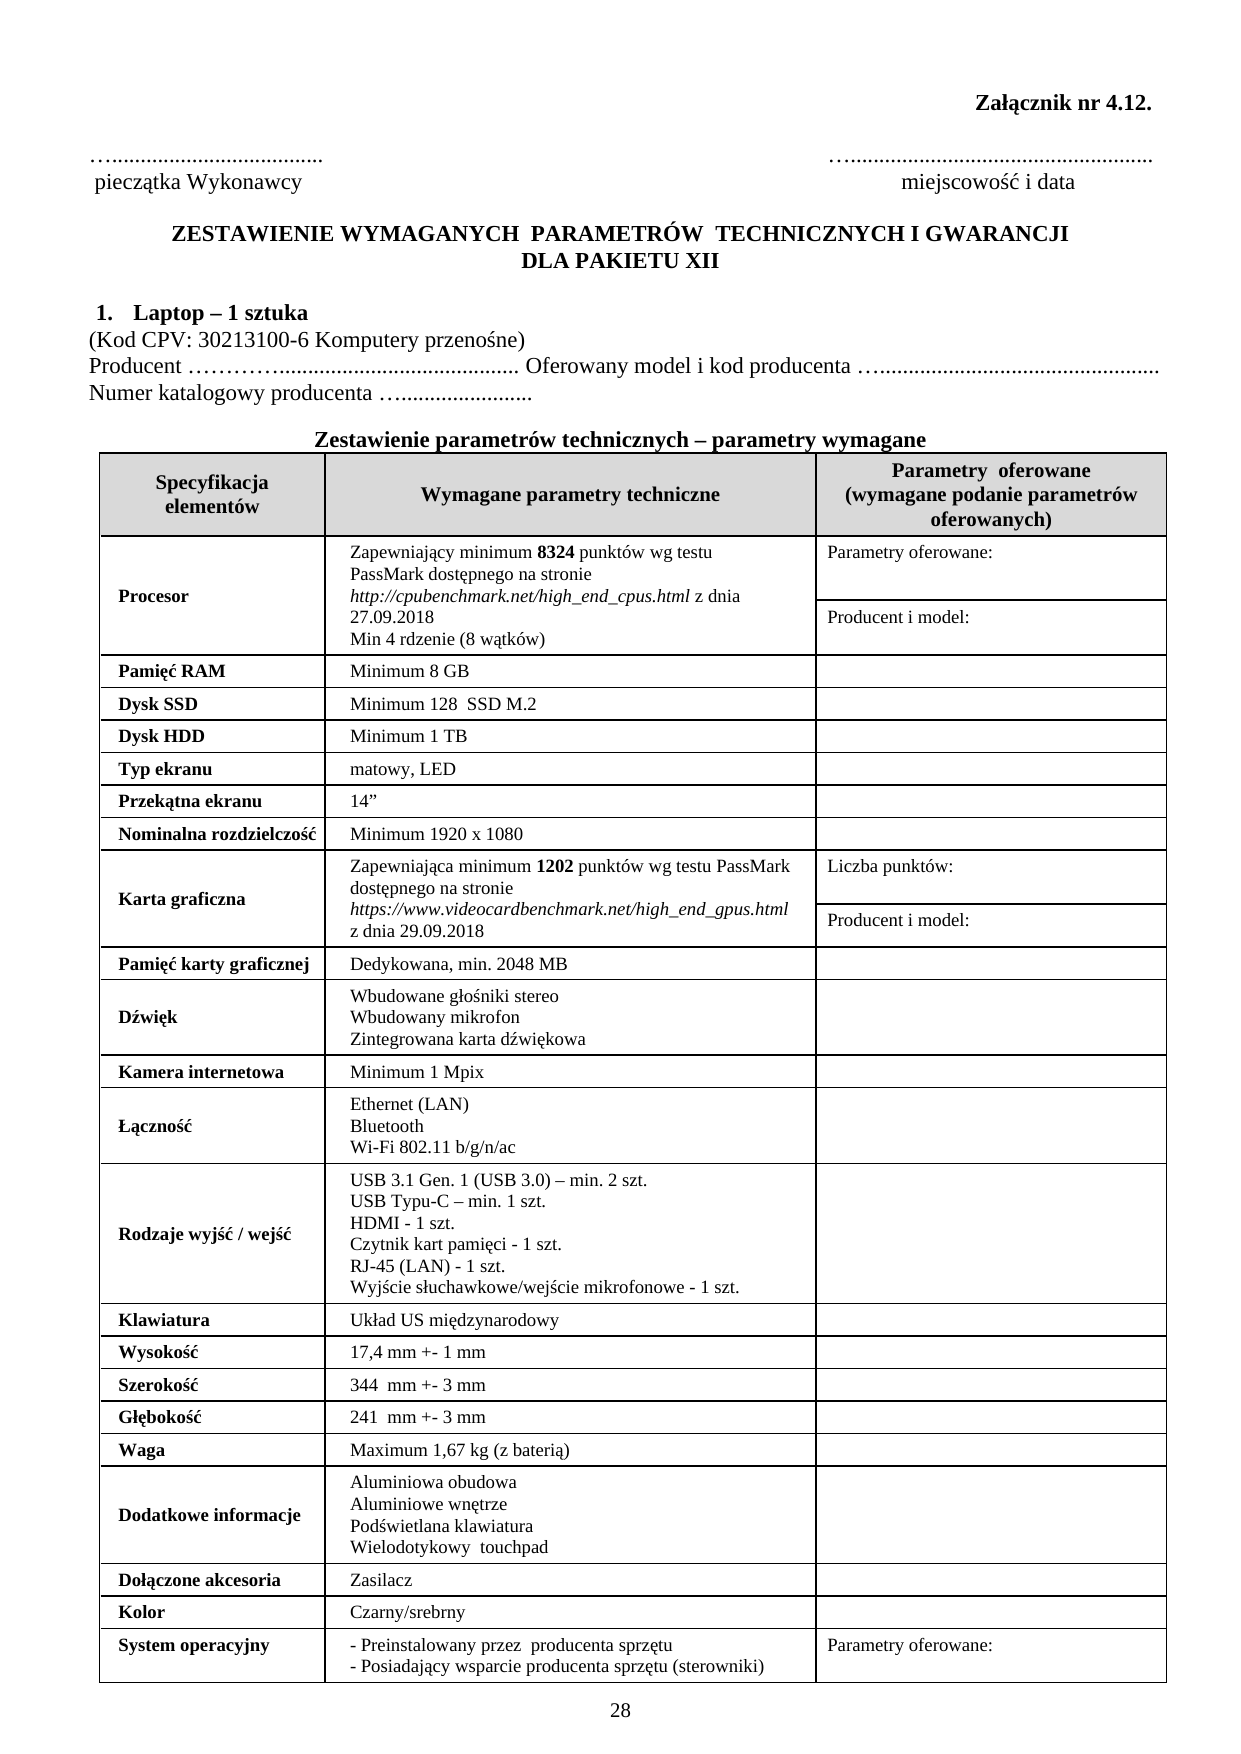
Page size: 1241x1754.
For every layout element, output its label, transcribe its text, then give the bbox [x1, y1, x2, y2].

table_cell Przekątna ekranu [100, 785, 324, 816]
table_cell [817, 1056, 1166, 1087]
table_cell [817, 656, 1166, 686]
table_cell Minimum 8 GB [326, 656, 815, 686]
table_cell [817, 818, 1166, 849]
table_cell Dedykowana, min. 2048 MB [326, 948, 815, 979]
table_cell Liczba punktów: [817, 851, 1166, 903]
table_cell [817, 948, 1166, 979]
text ZESTAWIENIE WYMAGANYCH PARAMETRÓW TECHNICZNYCH I GWARANCJI [89, 220, 1152, 247]
table_cell Zasilacz [326, 1564, 815, 1595]
table_cell System operacyjny [100, 1629, 324, 1681]
table_header Specyfikacja elementów [100, 454, 324, 535]
table_cell Rodzaje wyjść / wejść [100, 1164, 324, 1303]
table_cell Producent i model: [817, 905, 1166, 946]
table_cell Czarny/srebrny [326, 1597, 815, 1627]
table_cell Typ ekranu [100, 753, 324, 784]
table_cell 17,4 mm +- 1 mm [326, 1337, 815, 1368]
table_cell Dodatkowe informacje [100, 1466, 324, 1562]
table_cell [817, 1304, 1166, 1335]
table_cell Procesor [100, 536, 324, 654]
table_cell [817, 1434, 1166, 1465]
subtitle pieczątka Wykonawcy miejscowość i data [89, 168, 1152, 194]
text Producent ………….......................................... Oferowany model i kod producenta …................................................. Numer katalogowy producenta …....................... [89, 352, 1167, 405]
table_cell Zapewniająca minimum 1202 punktów wg testu PassMark dostępnego na stronie https://www.videocardbenchmark.net/high_end_gpus.html z dnia 29.09.2018 [326, 851, 815, 946]
table_cell Minimum 128 SSD M.2 [326, 688, 815, 719]
table_cell Minimum 1 TB [326, 721, 815, 751]
table_cell Dysk HDD [100, 720, 324, 751]
table_cell USB 3.1 Gen. 1 (USB 3.0) – min. 2 szt. USB Typu-C – min. 1 szt. HDMI - 1 szt. Czytnik kart pamięci - 1 szt. RJ-45 (LAN) - 1 szt. Wyjście słuchawkowe/wejście mikrofonowe - 1 szt. [326, 1164, 815, 1303]
table_cell Producent i model: [817, 601, 1166, 654]
table_header Parametry oferowane (wymagane podanie parametrów oferowanych) [817, 454, 1166, 535]
table_cell [817, 1564, 1166, 1595]
table_cell [817, 786, 1166, 816]
table_cell Kamera internetowa [100, 1055, 324, 1087]
table_header Wymagane parametry techniczne [326, 454, 815, 535]
table_cell Dźwięk [100, 980, 324, 1054]
table_cell [817, 1164, 1166, 1303]
table_cell [817, 1402, 1166, 1433]
text (Kod CPV: 30213100-6 Komputery przenośne) [89, 326, 1152, 352]
table_cell [817, 688, 1166, 719]
table_cell [817, 1088, 1166, 1162]
table_cell Wbudowane głośniki stereo Wbudowany mikrofon Zintegrowana karta dźwiękowa [326, 980, 815, 1054]
text DLA PAKIETU XII [89, 247, 1152, 273]
table_cell Dysk SSD [100, 688, 324, 719]
table_cell Nominalna rozdzielczość [100, 818, 324, 849]
table_cell [817, 1369, 1166, 1400]
text Załącznik nr 4.12. [89, 89, 1152, 115]
table_cell Parametry oferowane: [817, 537, 1166, 599]
table_cell [817, 1467, 1166, 1562]
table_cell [326, 1629, 815, 1681]
table_cell Kolor [100, 1596, 324, 1627]
table_cell 14” [326, 786, 815, 816]
table_cell Aluminiowa obudowa Aluminiowe wnętrze Podświetlana klawiatura Wielodotykowy touchpad [326, 1467, 815, 1562]
table_cell [817, 1337, 1166, 1368]
table_cell Minimum 1 Mpix [326, 1056, 815, 1087]
table_cell [817, 980, 1166, 1054]
table_cell [817, 721, 1166, 751]
table_cell Karta graficzna [100, 850, 324, 946]
table_cell Łączność [100, 1088, 324, 1162]
table_cell Wysokość [100, 1336, 324, 1368]
table_cell Pamięć RAM [100, 655, 324, 686]
text Zestawienie parametrów technicznych – parametry wymagane [89, 426, 1152, 452]
table_cell matowy, LED [326, 753, 815, 784]
table_cell 241 mm +- 3 mm [326, 1402, 815, 1433]
table_cell Minimum 1920 x 1080 [326, 818, 815, 849]
table_cell [817, 753, 1166, 784]
table_cell Dołączone akcesoria [100, 1564, 324, 1595]
table_cell [817, 1597, 1166, 1627]
table_cell Zapewniający minimum 8324 punktów wg testu PassMark dostępnego na stronie http://cpubenchmark.net/high_end_cpus.html z dnia 27.09.2018 Min 4 rdzenie (8 wątków) [326, 537, 815, 654]
table_cell Ethernet (LAN) Bluetooth Wi-Fi 802.11 b/g/n/ac [326, 1088, 815, 1162]
table_cell Klawiatura [100, 1304, 324, 1335]
table_cell Szerokość [100, 1369, 324, 1400]
list Laptop – 1 sztuka [96, 299, 1152, 326]
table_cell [817, 1629, 1166, 1681]
table_cell Układ US międzynarodowy [326, 1304, 815, 1335]
table_cell 344 mm +- 3 mm [326, 1369, 815, 1400]
table_cell Pamięć karty graficznej [100, 947, 324, 979]
table_cell Waga [100, 1434, 324, 1465]
table_cell Maximum 1,67 kg (z baterią) [326, 1434, 815, 1465]
table_cell Głębokość [100, 1401, 324, 1433]
text …..................................... …..................................................... [89, 141, 1167, 168]
